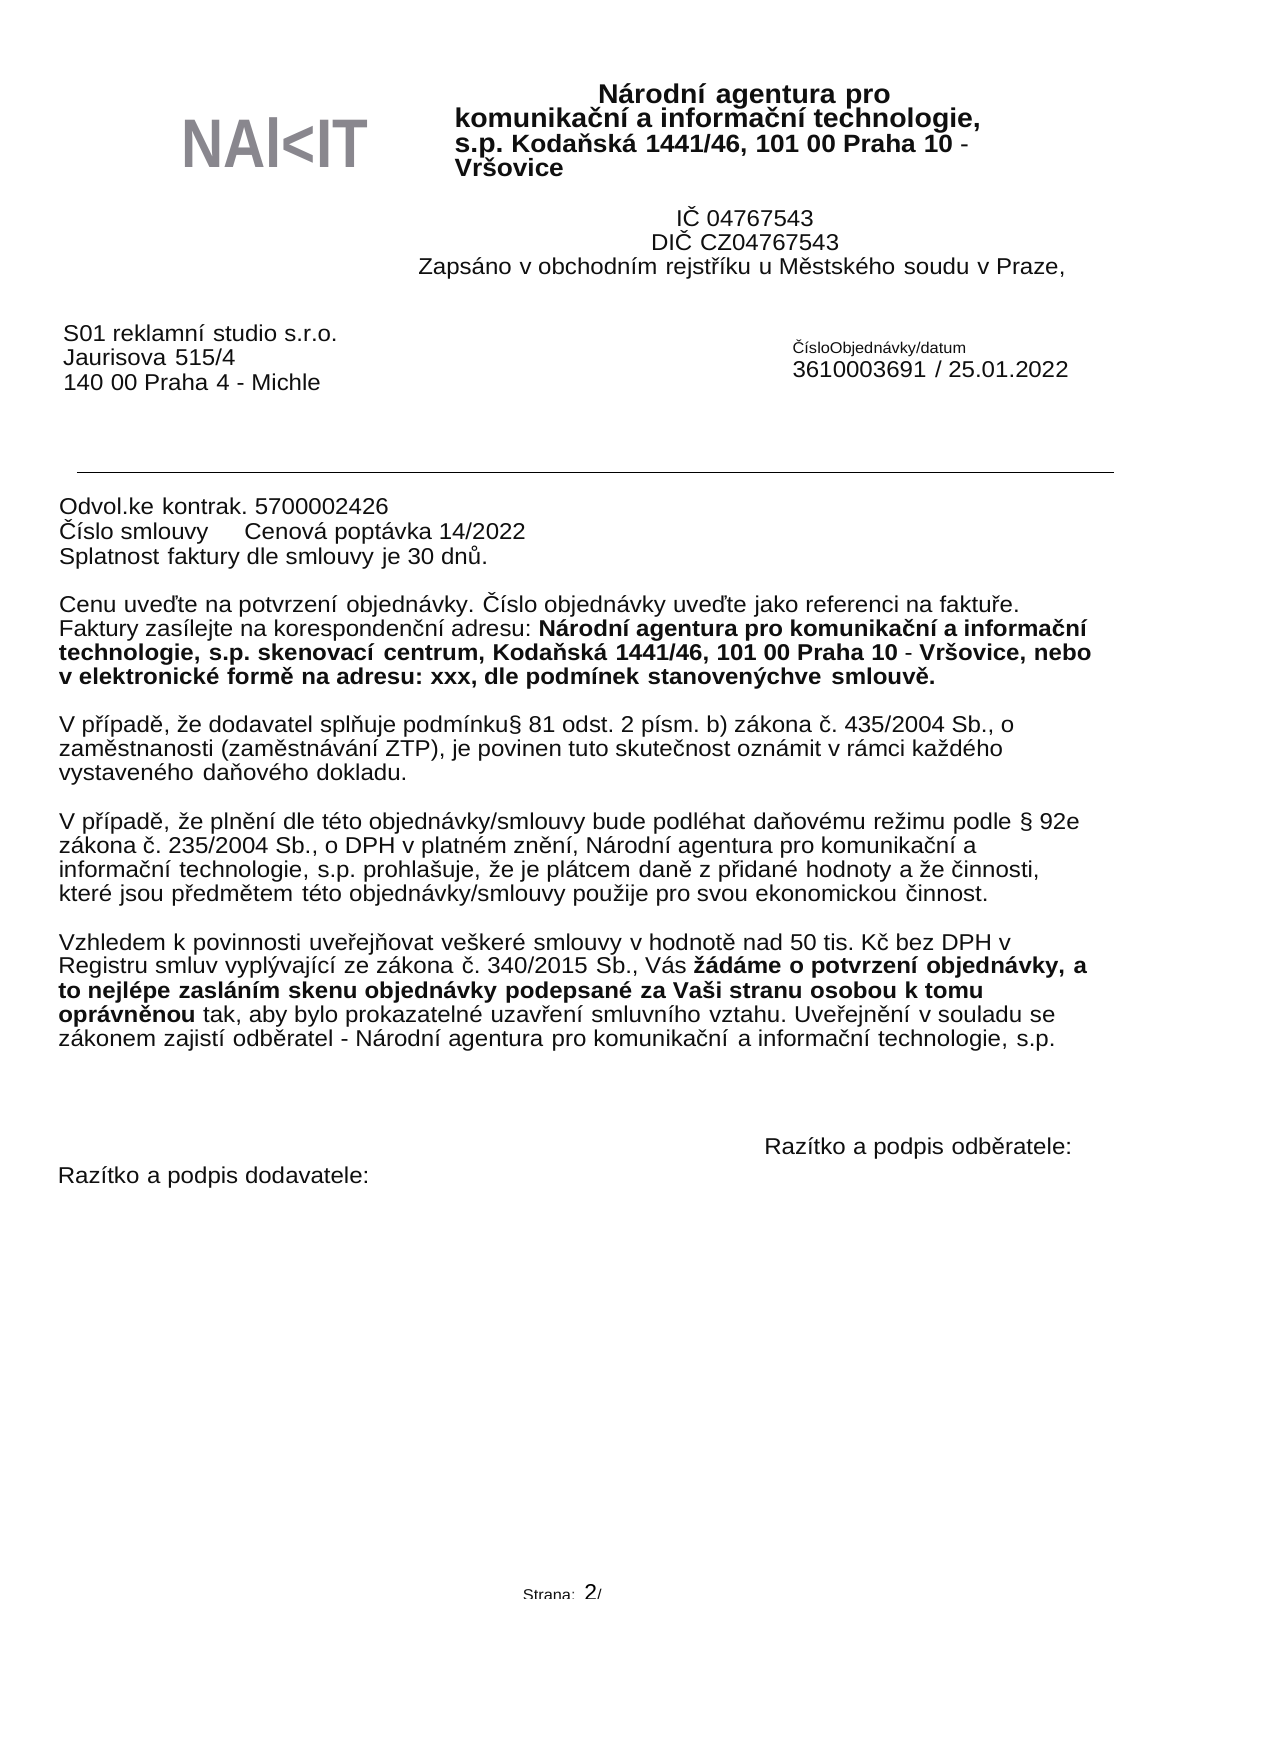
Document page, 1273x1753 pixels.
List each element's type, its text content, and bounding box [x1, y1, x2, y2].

text V případě, že plnění dle této objednávky/smlouvy bude podléhat daňovému režimu podle § 92e zákona č. 235/2004 Sb., o DPH v platném znění, Národní agentura pro komunikační a informační technologie, s.p. prohlašuje, že je plátcem daně z přidané hodnoty a že činnosti, které jsou předmětem této objednávky/smlouvy použije pro svou ekonomickou činnost. [58, 811, 1087, 907]
text ČísloObjednávky/datum [792, 339, 1110, 357]
text Odvol.ke kontrak. 5700002426 [59, 494, 1110, 520]
text S01 reklamní studio s.r.o. Jaurisova 515/4 [63, 322, 343, 370]
text Razítko a podpis dodavatele: [58, 1162, 375, 1188]
text Razítko a podpis odběratele: [764, 1133, 1110, 1159]
text 3610003691 / 25.01.2022 [792, 357, 1110, 383]
text 140 00 Praha 4 - Michle [63, 370, 343, 395]
text Vzhledem k povinnosti uveřejňovat veškeré smlouvy v hodnotě nad 50 tis. Kč bez DPH v Registru smluv vyplývající ze zákona č. 340/2015 Sb., Vás žádáme o potvrzení objednávky, a to nejlépe zasláním skenu objednávky podepsané za Vaši stranu osobou k tomu oprávněnou tak, aby bylo prokazatelné uzavření smluvního vztahu. Uveřejnění v souladu se zákonem zajistí odběratel - Národní agentura pro komunikační a informační technologie, s.p. [58, 931, 1096, 1051]
text Cenu uveďte na potvrzení objednávky. Číslo objednávky uveďte jako referenci na faktuře. Faktury zasílejte na korespondenční adresu: Národní agentura pro komunikační a informační technologie, s.p. skenovací centrum, Kodaňská 1441/46, 101 00 Praha 10 - Vršovice, nebo v elektronické formě na adresu: xxx, dle podmínek stanovenýchve smlouvě. [59, 593, 1096, 689]
text V případě, že dodavatel splňuje podmínku§ 81 odst. 2 písm. b) zákona č. 435/2004 Sb., o zaměstnanosti (zaměstnávání ZTP), je povinen tuto skutečnost oznámit v rámci každého vystaveného daňového dokladu. [58, 713, 1110, 786]
text Číslo smlouvy Cenová poptávka 14/2022 Splatnost faktury dle smlouvy je 30 dnů. [59, 521, 528, 569]
